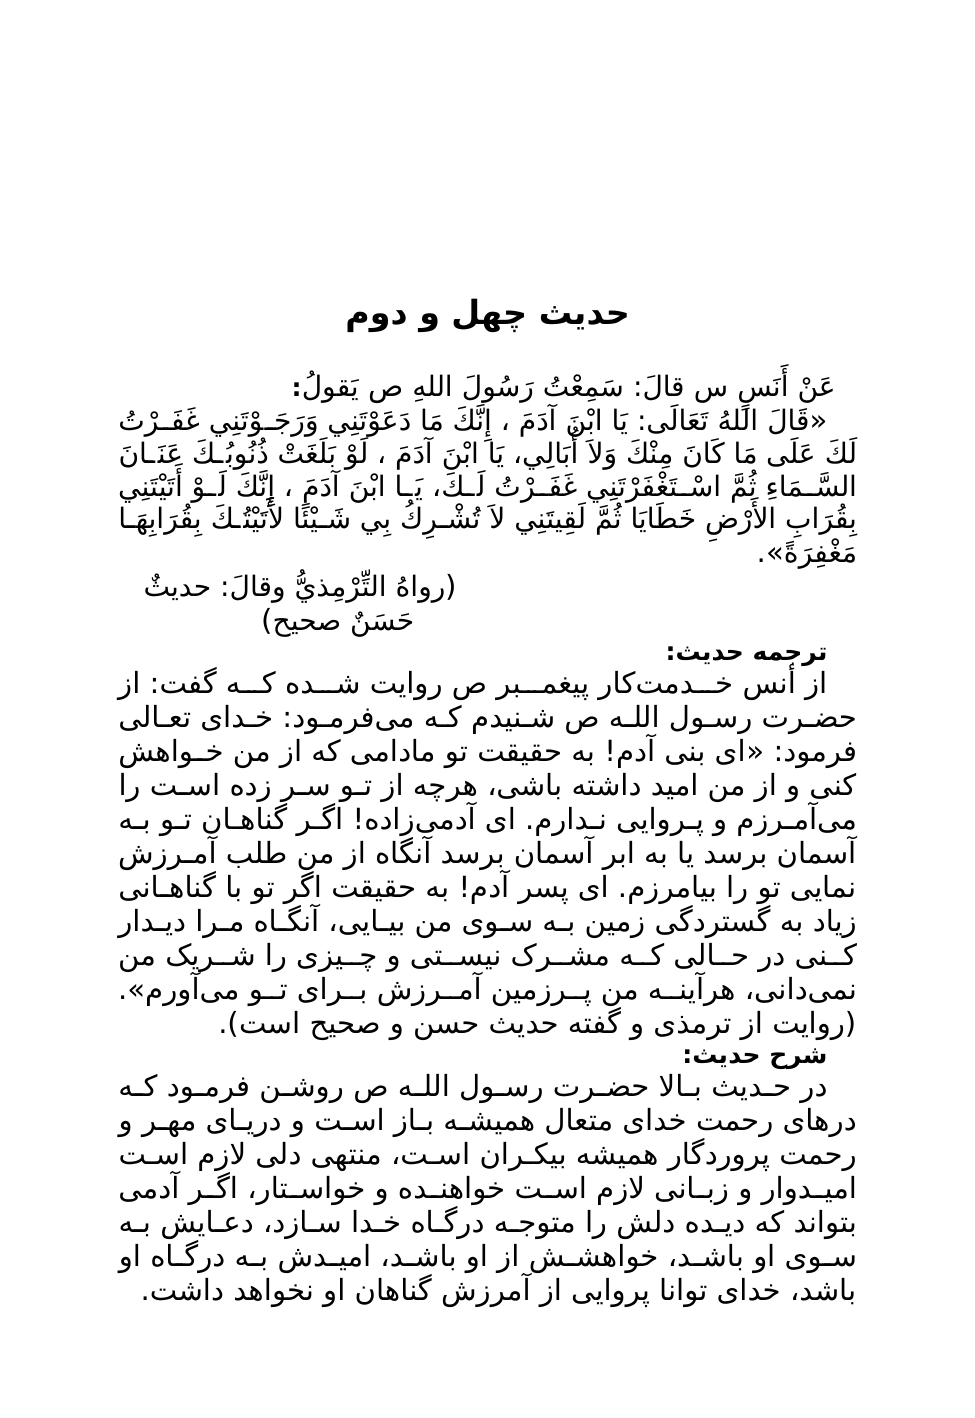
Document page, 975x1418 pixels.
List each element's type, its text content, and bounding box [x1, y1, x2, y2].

text عَنْ أَنَسٍ س قالَ: سَمِعْتُ رَسُولَ اللهِ ص يَقولُ: [118, 369, 857, 403]
text از أنس خدمت‌کار پیغمبر ص روایت شده که گفت: از حضرت رسول الله ص شنیدم که می‌فرمود: خدای تعالی فرمود: «ای بنی آدم! به حقیقت تو مادامی که از من خواهش کنی و از من امید داشته باشی، هرچه از تو سر زده است را می‌آمرزم و پروایی ندارم. ای آدمی‌زاده! اگر گناهان تو به آسمان برسد یا به ابر آسمان برسد آنگاه از من طلب آمرزش نمایی تو را بیامرزم. ای پسر آدم! به حقیقت اگر تو با گناهانی زیاد به گستردگی زمین به سوی من بیایی، آنگاه مرا دیدار کنی در حالی که مشرک نیستی و چیزی را شریک من نمی‌دانی، هرآینه من پرزمین آمرزش برای تو می‌آورم». (روایت از ترمذی و گفته حدیث حسن و صحیح است). [118, 667, 857, 1040]
text (رواهُ التِّرْمِذيُّ وقالَ: حديثٌ حَسَنٌ صحيح) [118, 569, 557, 637]
text «قَالَ اللهُ تَعَالَى: يَا ابْنَ آدَمَ ، إِنَّكَ مَا دَعَوْتَنِي وَرَجَوْتَنِي غَفَرْتُ لَكَ عَلَى مَا كَانَ مِنْكَ وَلاَ أُبَالِي، يَا ابْنَ آدَمَ ، لَوْ بَلَغَتْ ذُنُوبُكَ عَنَانَ السَّمَاءِ ثُمَّ اسْتَغْفَرْتَنِي غَفَرْتُ لَكَ، يَا ابْنَ آدَمَ ، إِنَّكَ لَوْ أَتَيْتَنِي بِقُرَابِ الأَرْضِ خَطَايَا ثُمَّ لَقِيتَنِي لاَ تُشْرِكُ بِي شَيْئًا لأََتَيْتُكَ بِقُرَابِهَا مَغْفِرَةً». [118, 403, 857, 569]
text شرح حدیث: [118, 1040, 857, 1069]
text حدیث چهل و دوم [118, 293, 857, 332]
text در حدیث بالا حضرت رسول الله ص روشن فرمود که درهای رحمت خدای متعال همیشه باز است و دریای مهر و رحمت پروردگار همیشه بیکران است، منتهی دلی لازم است امیدوار و زبانی لازم است خواهنده و خواستار، اگر آدمی بتواند که دیده دلش را متوجه درگاه خدا سازد، دعایش به سوی او باشد، خواهشش از او باشد، امیدش به درگاه او باشد، خدای توانا پروایی از آمرزش گناهان او نخواهد داشت. [118, 1069, 857, 1307]
text ترجمه حدیث: [118, 637, 857, 667]
